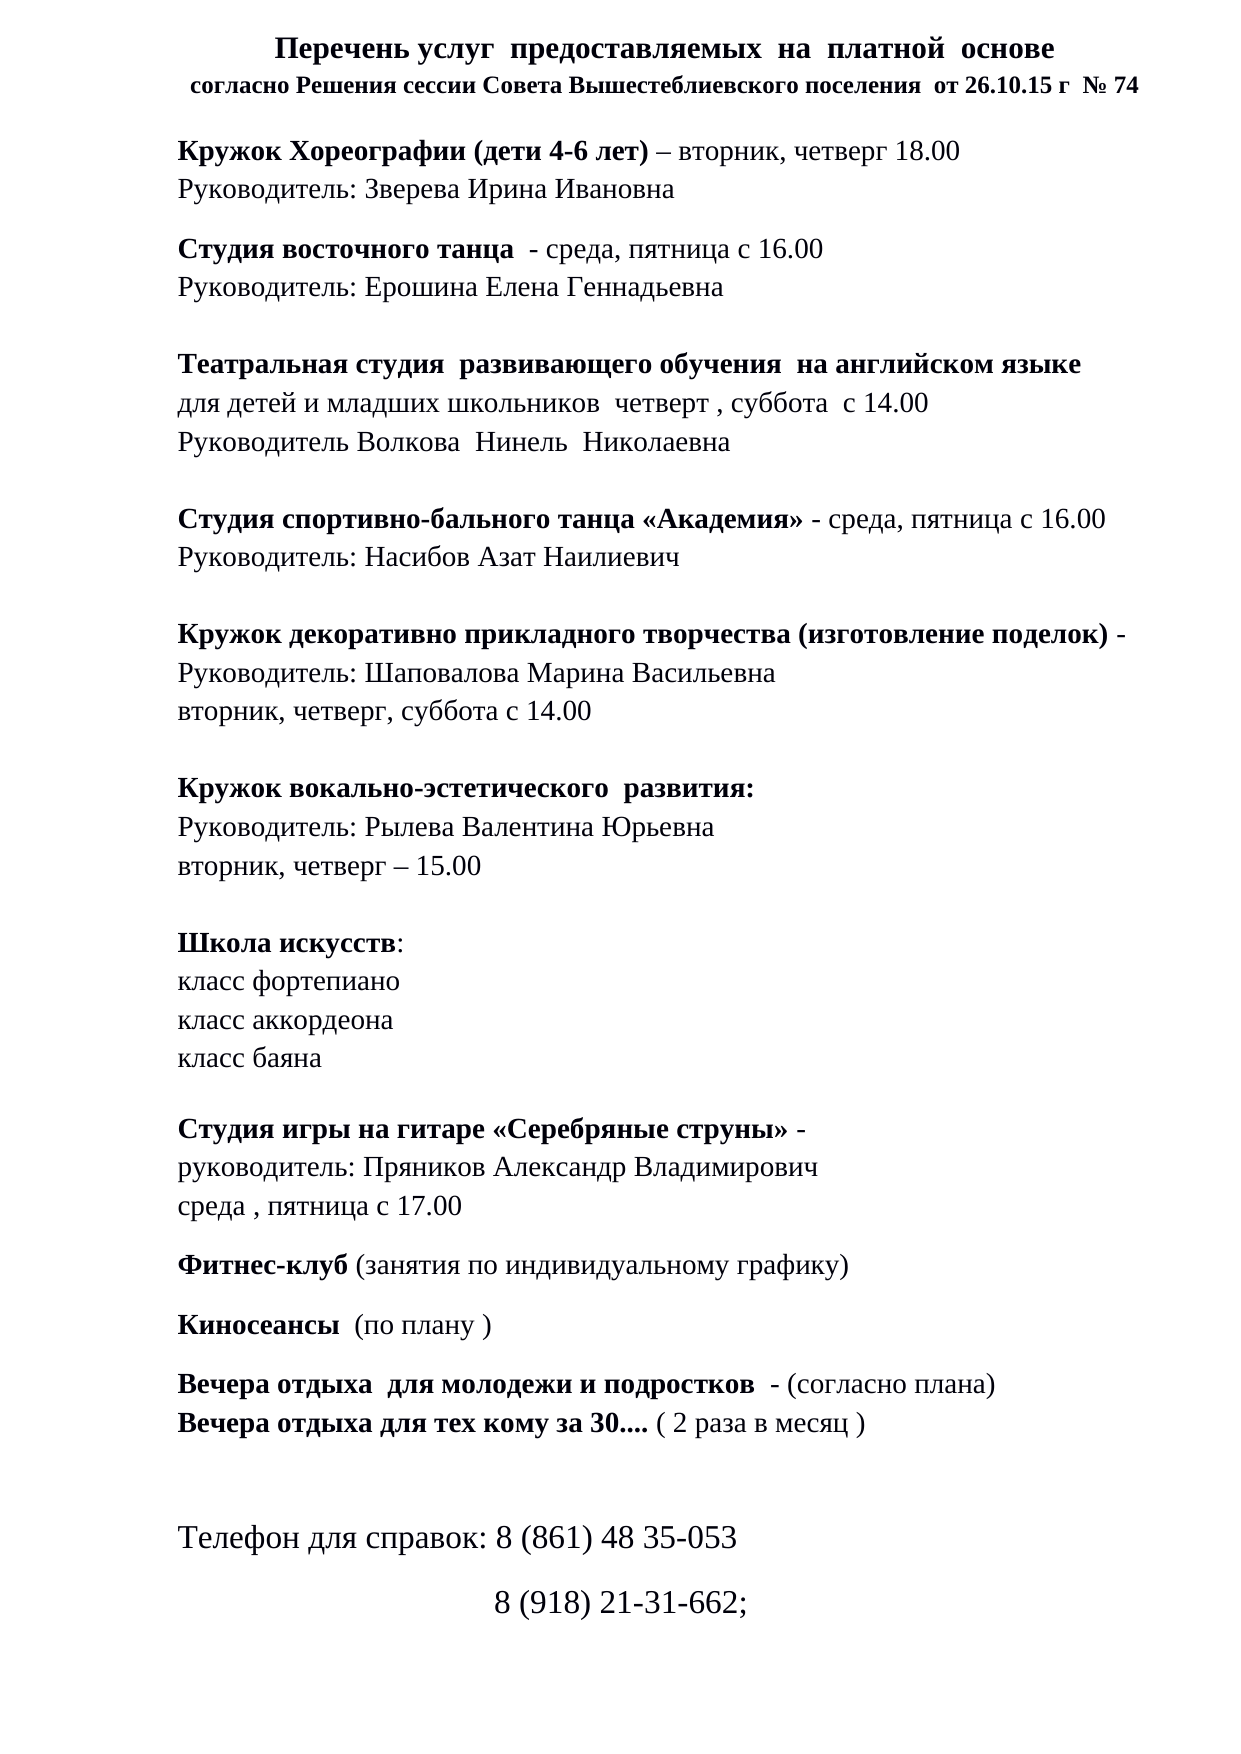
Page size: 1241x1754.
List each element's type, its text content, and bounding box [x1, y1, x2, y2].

text Телефон для справок: 8 (861) 48 35-053 [177, 1517, 1152, 1556]
text класс фортепиано [177, 963, 1152, 997]
text Кружок вокально-эстетического развития: [177, 771, 1152, 804]
text Кружок Хореографии (дети 4-6 лет) – вторник, четверг 18.00 [177, 133, 1152, 167]
text Руководитель: Рылева Валентина Юрьевна [177, 809, 1152, 843]
text Руководитель: Шаповалова Марина Васильевна [177, 655, 1152, 688]
text Перечень услуг предоставляемых на платной основе согласно Решения сессии Совета Вышестеблиевского поселения от 26.10.15 г № 74 [177, 29, 1152, 98]
text Студия спортивно-бального танца «Академия» - среда, пятница с 16.00 [177, 501, 1152, 534]
text Студия игры на гитаре «Серебряные струны» - руководитель: Пряников Александр Владимирович среда , пятница с 17.00 [177, 1111, 1152, 1222]
text Руководитель: Ерошина Елена Геннадьевна [177, 269, 1152, 303]
text вторник, четверг, суббота с 14.00 [177, 693, 1152, 727]
text Кружок декоративно прикладного творчества (изготовление поделок) - [177, 616, 1152, 650]
text Фитнес-клуб (занятия по индивидуальному графику) [177, 1247, 1152, 1281]
text Студия восточного танца - среда, пятница с 16.00 [177, 231, 1152, 264]
text вторник, четверг – 15.00 [177, 848, 1152, 881]
text Вечера отдыха для молодежи и подростков - (согласно плана) Вечера отдыха для тех кому за 30.... ( 2 раза в месяц ) [177, 1366, 1152, 1438]
text 8 (918) 21-31-662; [177, 1582, 1152, 1620]
text класс баяна [177, 1040, 1152, 1074]
text Руководитель: Насибов Азат Наилиевич [177, 539, 1152, 573]
text класс аккордеона [177, 1002, 1152, 1035]
text Руководитель: Зверева Ирина Ивановна [177, 172, 1152, 205]
text Школа искусств: [177, 925, 1152, 958]
text Киносеансы (по плану ) [177, 1307, 1152, 1340]
text Театральная студия развивающего обучения на английском языке для детей и младших школьников четверт , суббота с 14.00 Руководитель Волкова Нинель Николаевна [177, 347, 1152, 457]
